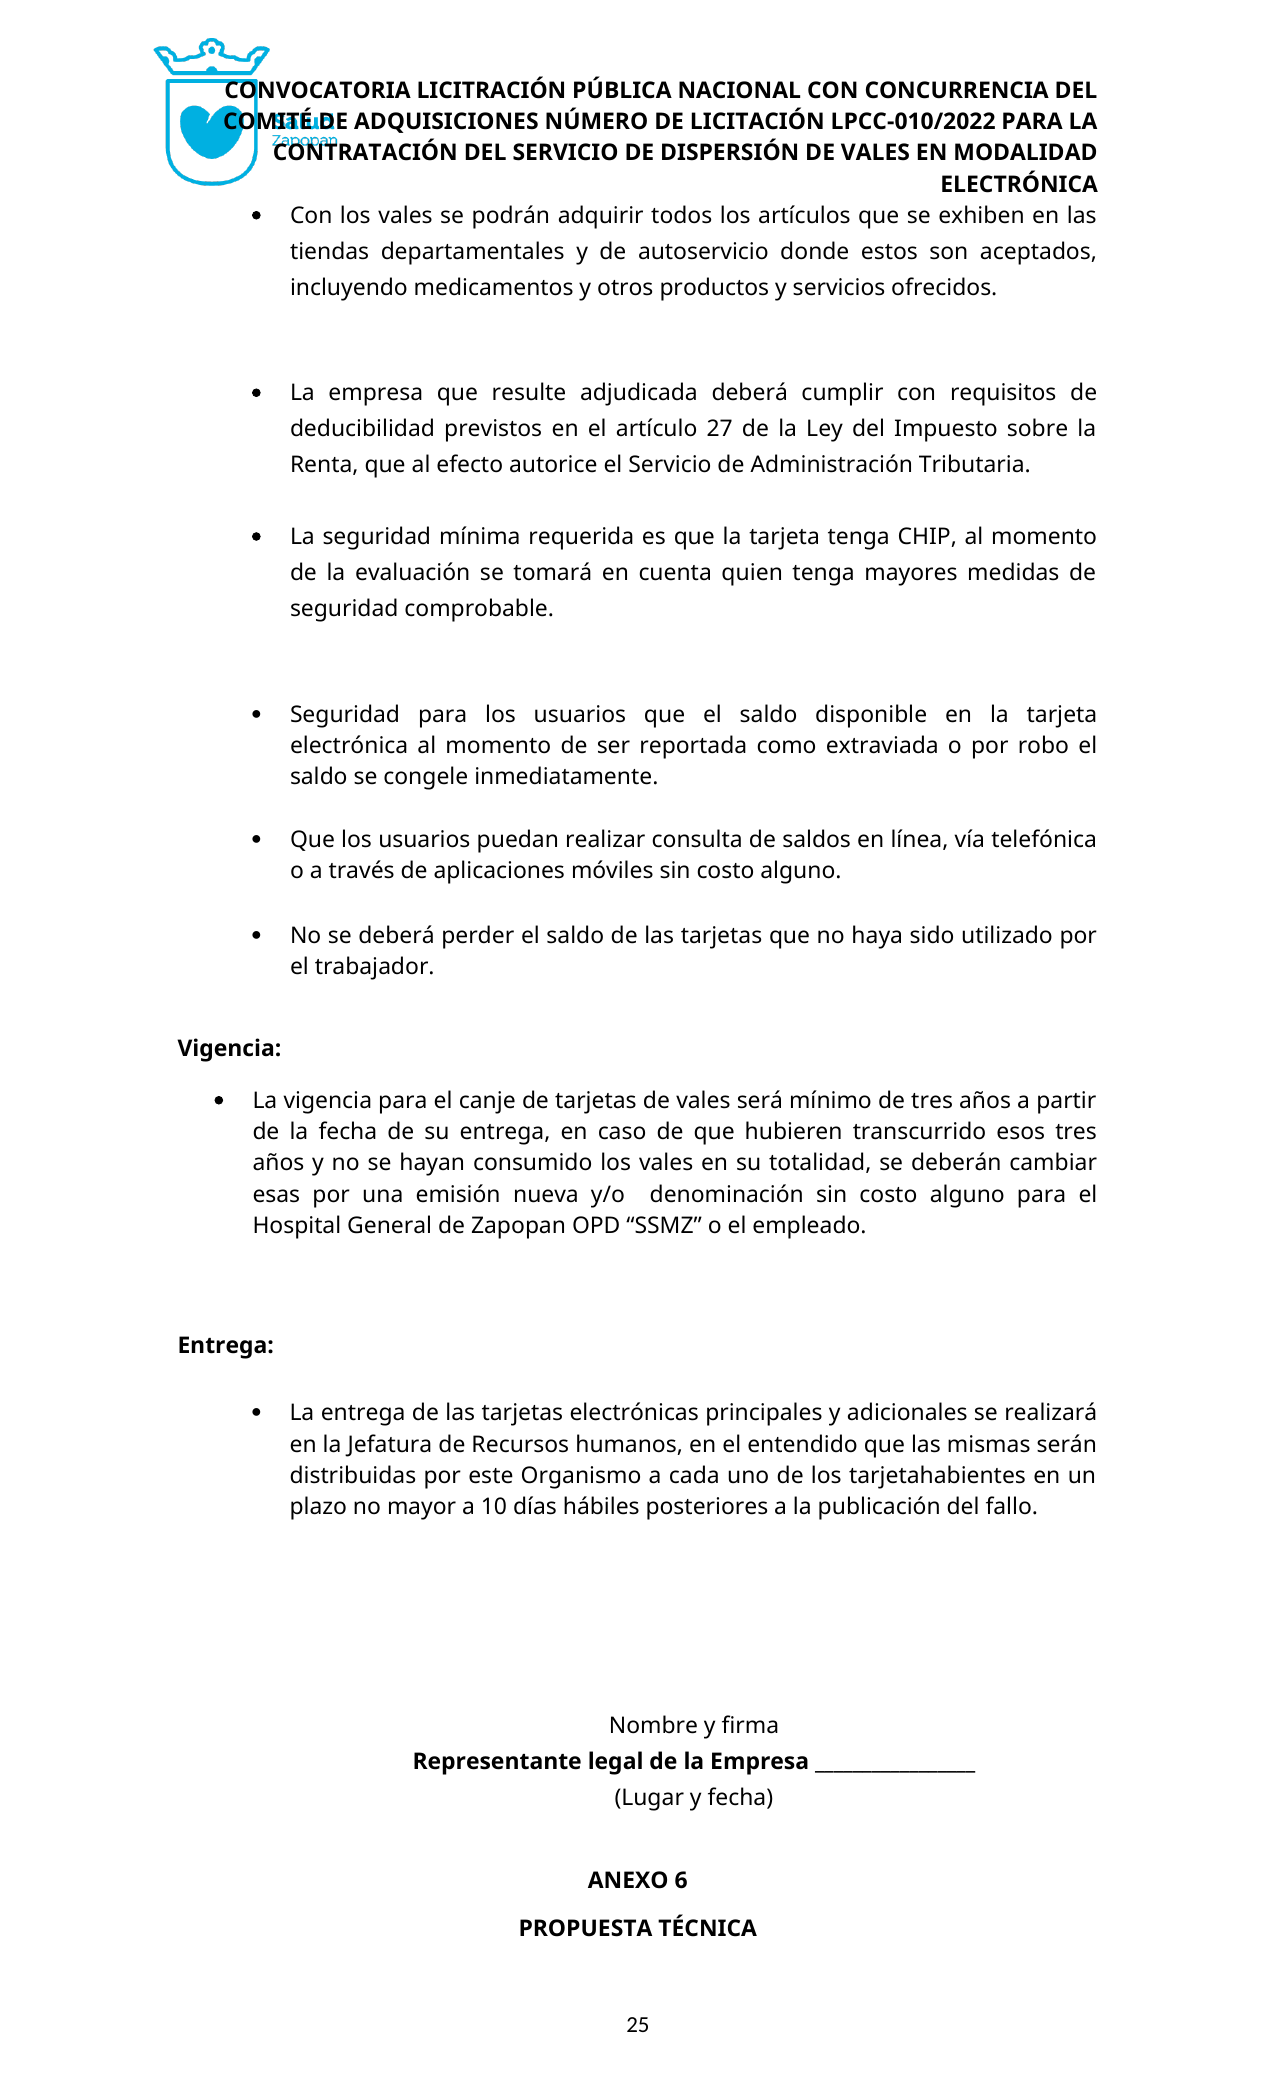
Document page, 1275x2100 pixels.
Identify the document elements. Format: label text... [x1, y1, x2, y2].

list La empresa que resulte adjudicada deberá cumplir con requisitos de deducibilidad previstos en el artículo 27 de la Ley del Impuesto sobre la Renta, que al efecto autorice el Servicio de Administración Tributaria. [252, 376, 1098, 479]
list Seguridad para los usuarios que el saldo disponible en la tarjeta electrónica al momento de ser reportada como extraviada o por robo el saldo se congele inmediatamente. [252, 697, 1098, 791]
text Entrega: [177, 1328, 1098, 1360]
list La vigencia para el canje de tarjetas de vales será mínimo de tres años a partir de la fecha de su entrega, en caso de que hubieren transcurrido esos tres años y no se hayan consumido los vales en su totalidad, se deberán cambiar esas por una emisión nueva y/o denominación sin costo alguno para el Hospital General de Zapopan OPD “SSMZ” o el empleado. [215, 1084, 1098, 1240]
list Representante legal de la Empresa _________________ [290, 1745, 1098, 1776]
picture [149, 37, 342, 195]
list La seguridad mínima requerida es que la tarjeta tenga CHIP, al momento de la evaluación se tomará en cuenta quien tenga mayores medidas de seguridad comprobable. [252, 520, 1098, 623]
list Con los vales se podrán adquirir todos los artículos que se exhiben en las tiendas departamentales y de autoservicio donde estos son aceptados, incluyendo medicamentos y otros productos y servicios ofrecidos. [252, 199, 1098, 302]
list Que los usuarios puedan realizar consulta de saldos en línea, vía telefónica o a través de aplicaciones móviles sin costo alguno. [252, 822, 1098, 885]
list Nombre y firma [290, 1709, 1098, 1740]
list La entrega de las tarjetas electrónicas principales y adicionales se realizará en la Jefatura de Recursos humanos, en el entendido que las mismas serán distribuidas por este Organismo a cada uno de los tarjetahabientes en un plazo no mayor a 10 días hábiles posteriores a la publicación del fallo. [252, 1396, 1098, 1521]
picture [161, 42, 263, 70]
text Vigencia: [177, 1032, 1098, 1063]
text PROPUESTA TÉCNICA [177, 1912, 1098, 1944]
text ANEXO 6 [177, 1864, 1098, 1896]
list (Lugar y fecha) [290, 1781, 1098, 1812]
list No se deberá perder el saldo de las tarjetas que no haya sido utilizado por el trabajador. [252, 919, 1098, 981]
